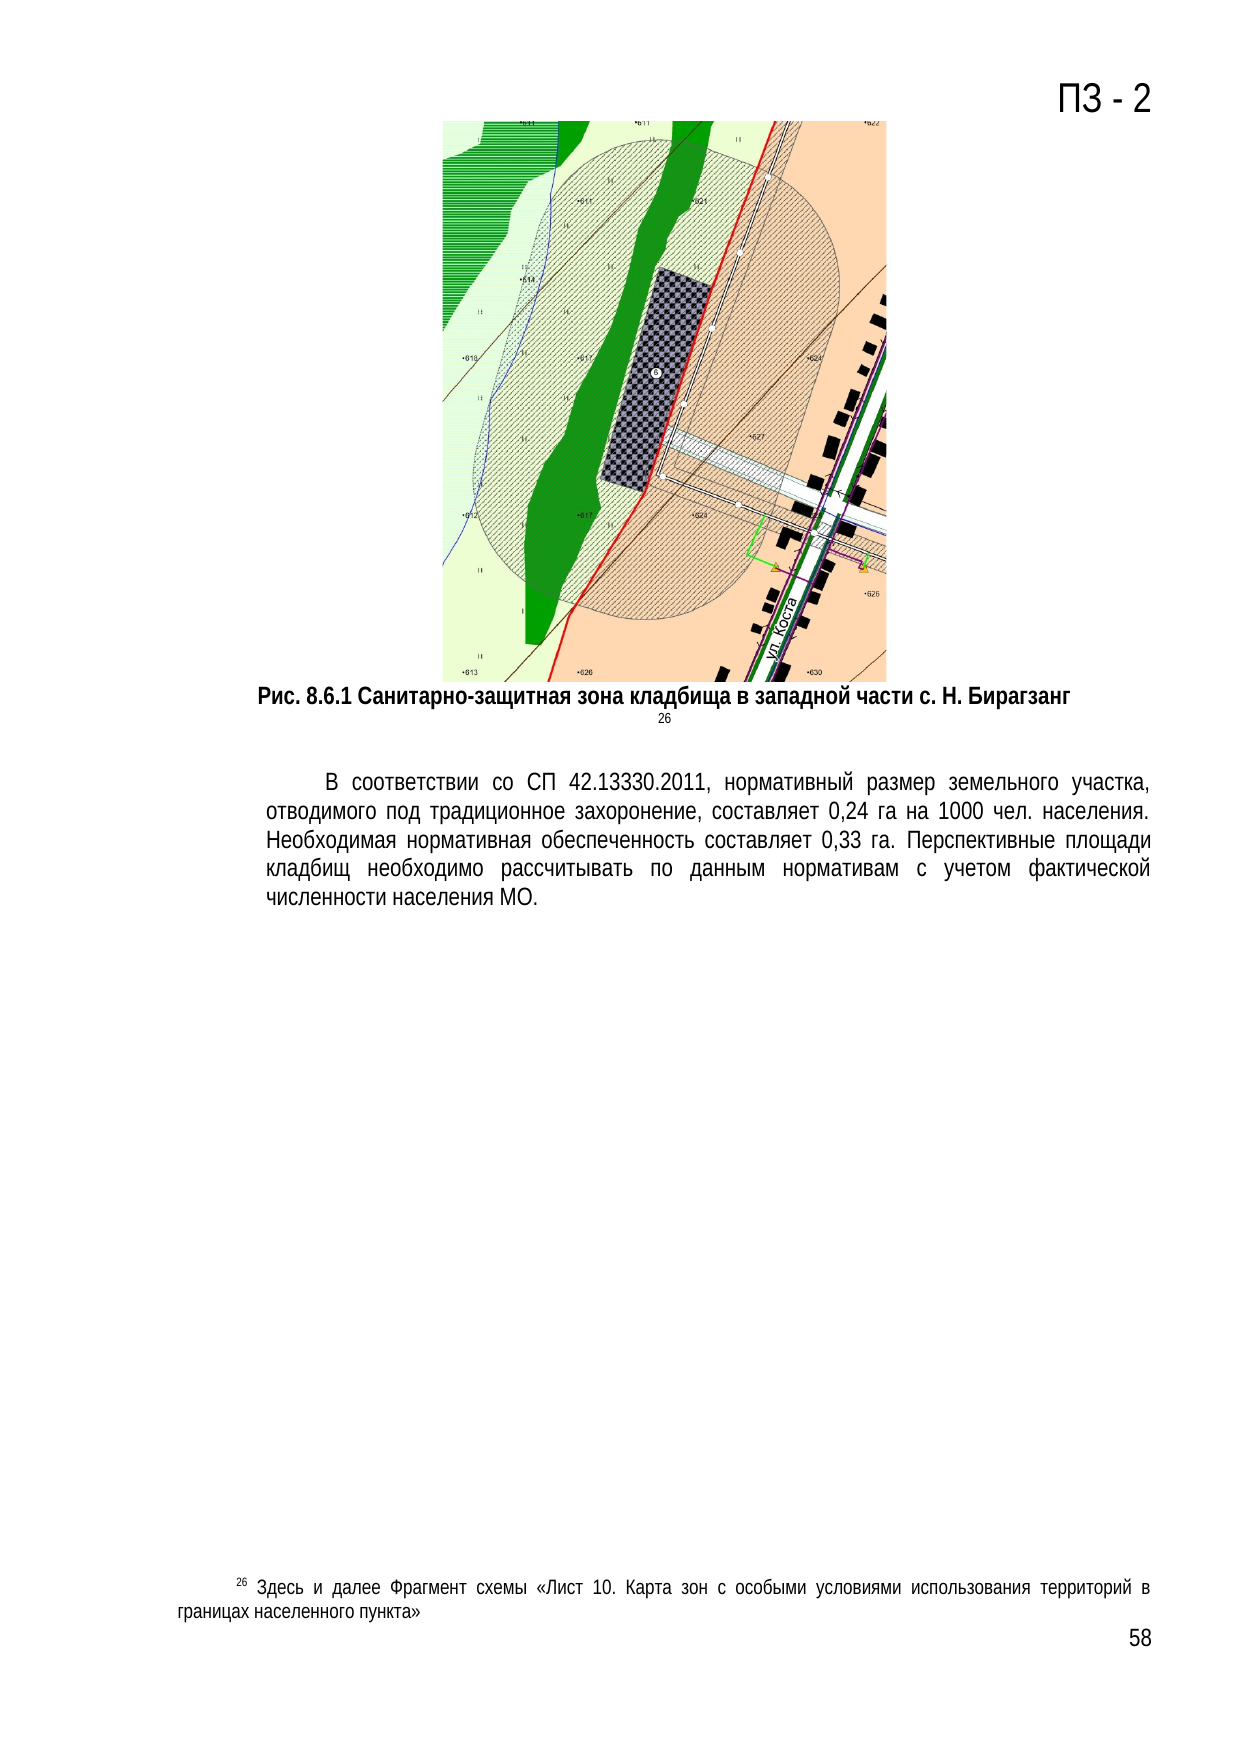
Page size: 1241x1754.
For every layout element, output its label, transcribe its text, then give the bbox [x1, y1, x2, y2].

text Рис. 8.6.1 Санитарно-защитная зона кладбища в западной части с. Н. Бирагзанг [177, 681, 1152, 710]
picture [442, 121, 887, 682]
text В соответствии со СП 42.13330.2011, нормативный размер земельного участка, отводимого под традиционное захоронение, составляет 0,24 га на 1000 чел. населения. Необходимая нормативная обеспеченность составляет 0,33 га. Перспективные площади кладбищ необходимо рассчитывать по данным нормативам с учетом фактической численности населения МО. [266, 767, 1152, 911]
